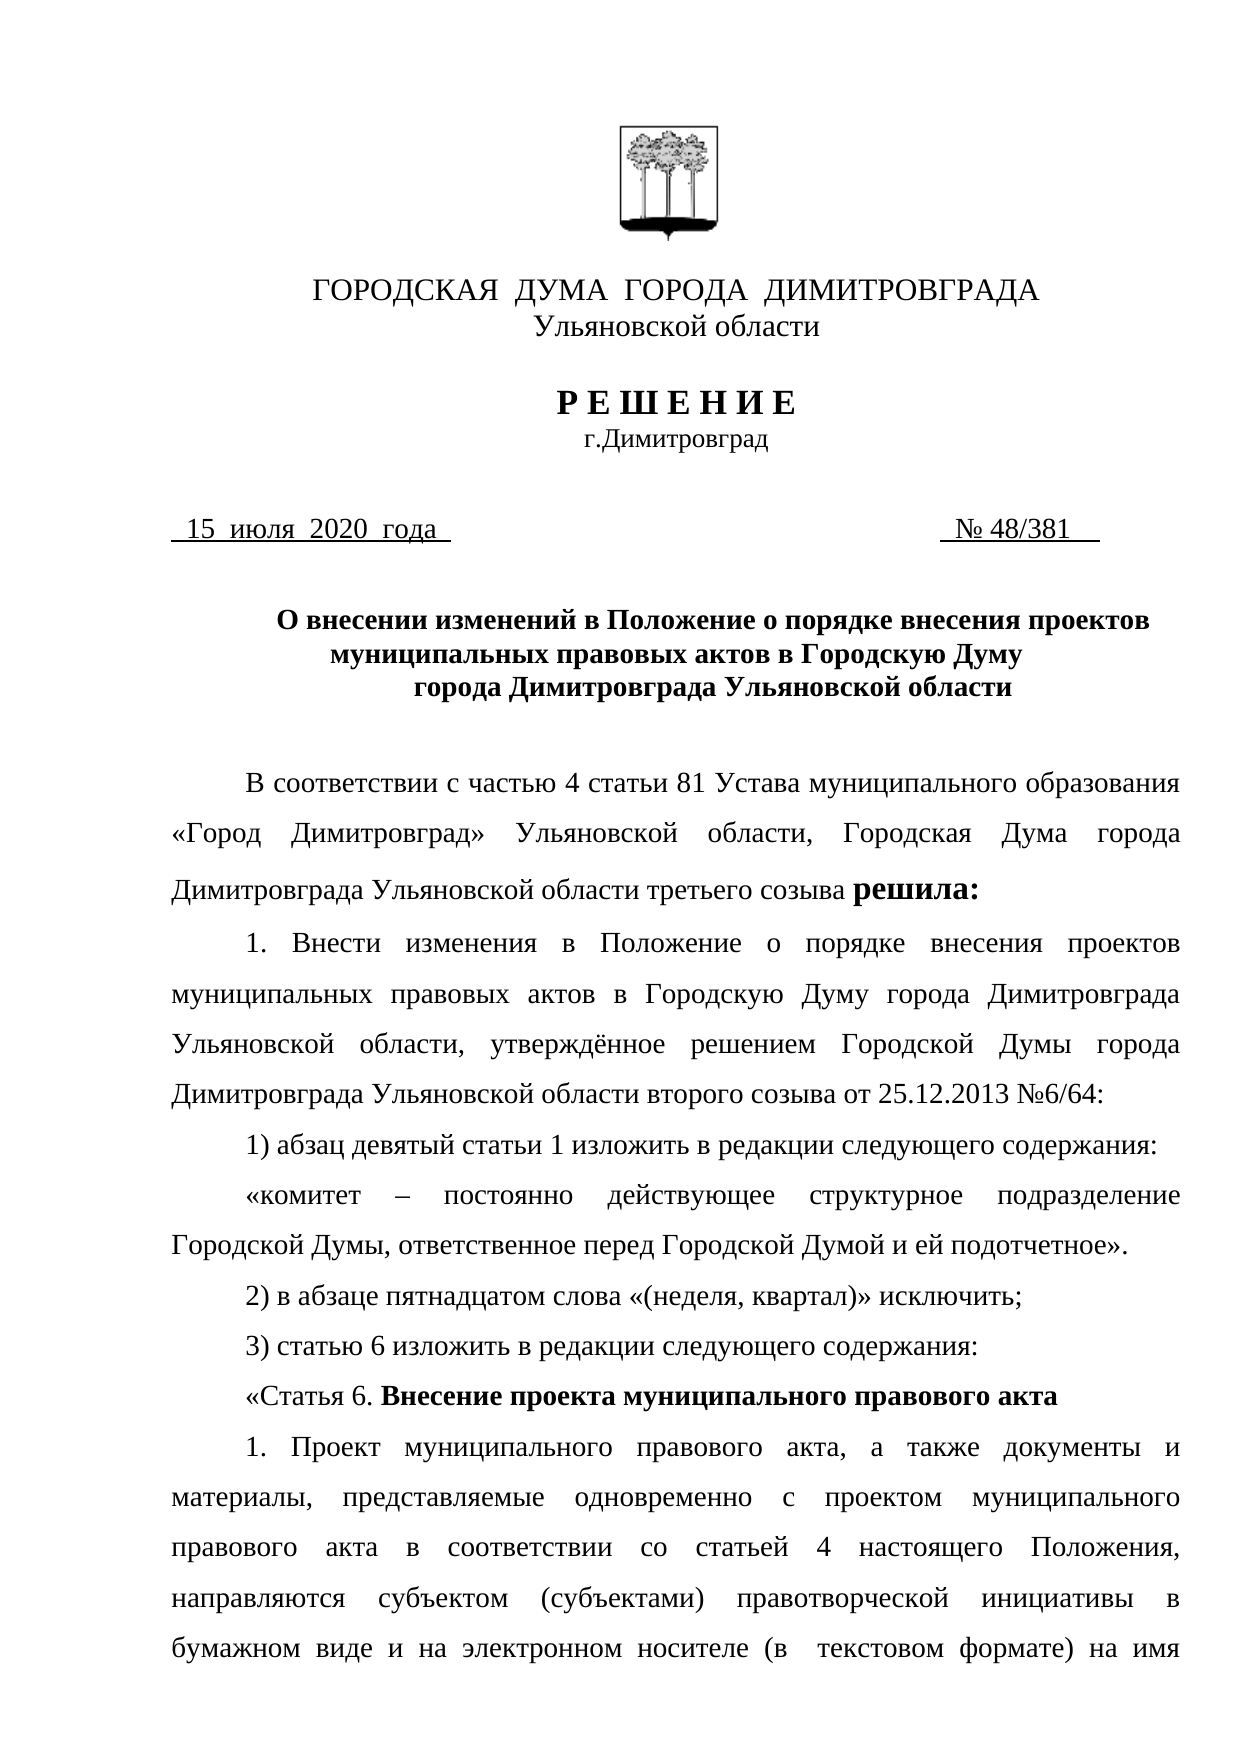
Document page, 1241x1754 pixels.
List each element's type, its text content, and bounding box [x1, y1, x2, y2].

text 1. Внести изменения в Положение о порядке внесения проектов муниципальных правовых актов в Городскую Думу города Димитровграда Ульяновской области, утверждённое решением Городской Думы города Димитровграда Ульяновской области второго созыва от 25.12.2013 №6/64: [171, 926, 1181, 1110]
text «Статья 6. Внесение проекта муниципального правового акта [171, 1378, 1181, 1412]
text 1) абзац девятый статьи 1 изложить в редакции следующего содержания: [171, 1127, 1181, 1160]
text 15 июля 2020 года № 48/381 [171, 511, 1181, 545]
text «комитет – постоянно действующее структурное подразделение Городской Думы, ответственное перед Городской Думой и ей подотчетное». [171, 1177, 1181, 1261]
text 2) в абзаце пятнадцатом слова «(неделя, квартал)» исключить; [171, 1278, 1181, 1311]
text В соответствии с частью 4 статьи 81 Устава муниципального образования «Город Димитровград» Ульяновской области, Городская Дума города Димитровграда Ульяновской области третьего созыва решила: [171, 765, 1181, 906]
text города Димитровграда Ульяновской области [171, 669, 1181, 703]
picture [616, 120, 725, 241]
list ГОРОДСКАЯ ДУМА ГОРОДА ДИМИТРОВГРАДА [171, 271, 1181, 307]
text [171, 1429, 1181, 1663]
text О внесении изменений в Положение о порядке внесения проектов муниципальных правовых актов в Городскую Думу [171, 602, 1181, 669]
text г.Димитровград [171, 422, 1181, 454]
text Ульяновской области [171, 307, 1181, 343]
text 3) статью 6 изложить в редакции следующего содержания: [171, 1328, 1181, 1362]
list Р Е Ш Е Н И Е [171, 382, 1181, 422]
